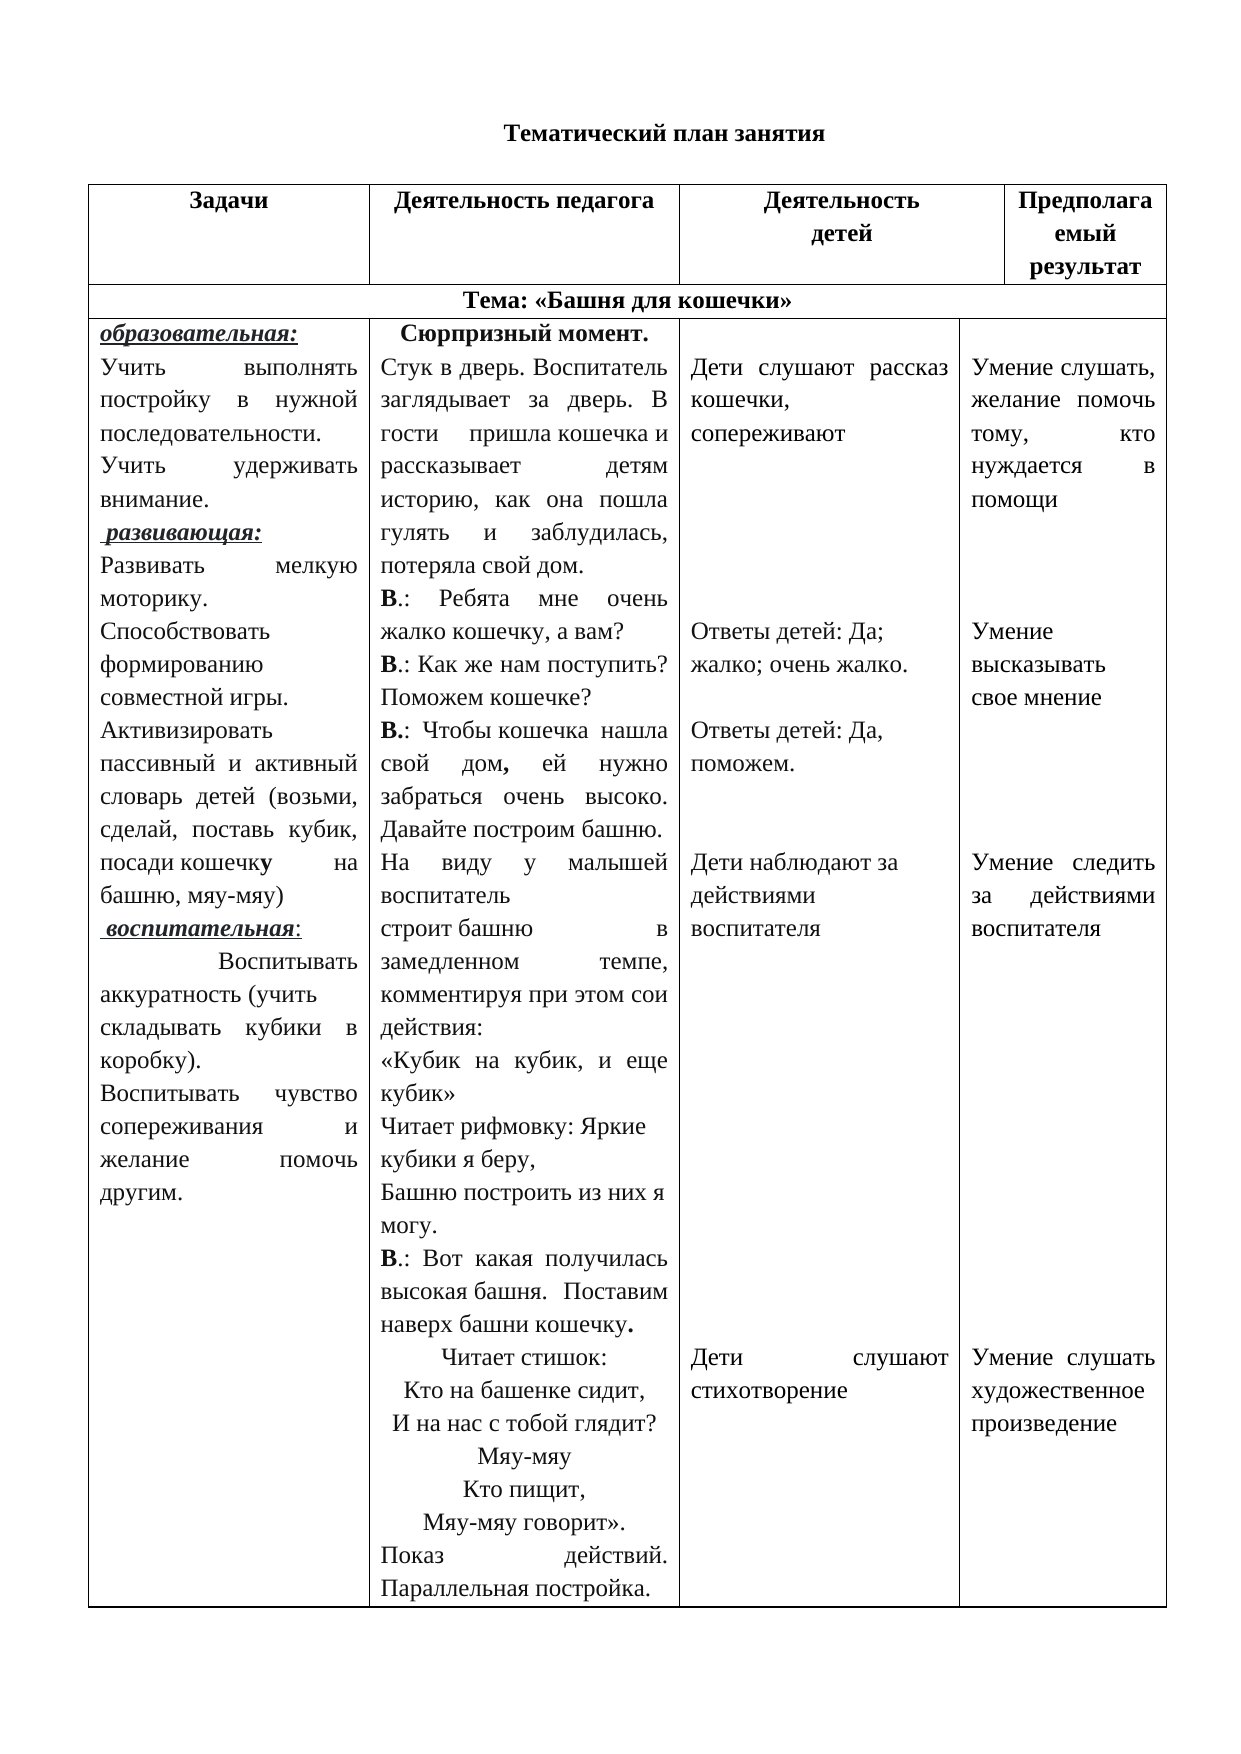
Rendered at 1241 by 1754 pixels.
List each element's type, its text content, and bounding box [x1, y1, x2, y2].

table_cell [680, 319, 959, 1606]
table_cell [370, 319, 679, 1606]
table_header Деятельность детей [680, 185, 1004, 284]
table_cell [89, 319, 369, 1606]
table_header Деятельность педагога [370, 185, 679, 284]
table_header Задачи [89, 185, 369, 284]
text Тематический план занятия [177, 118, 1152, 147]
table_header Предполагаемый результат [1005, 185, 1166, 284]
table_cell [960, 319, 1166, 1606]
table_cell Тема: «Башня для кошечки» [89, 285, 1166, 317]
